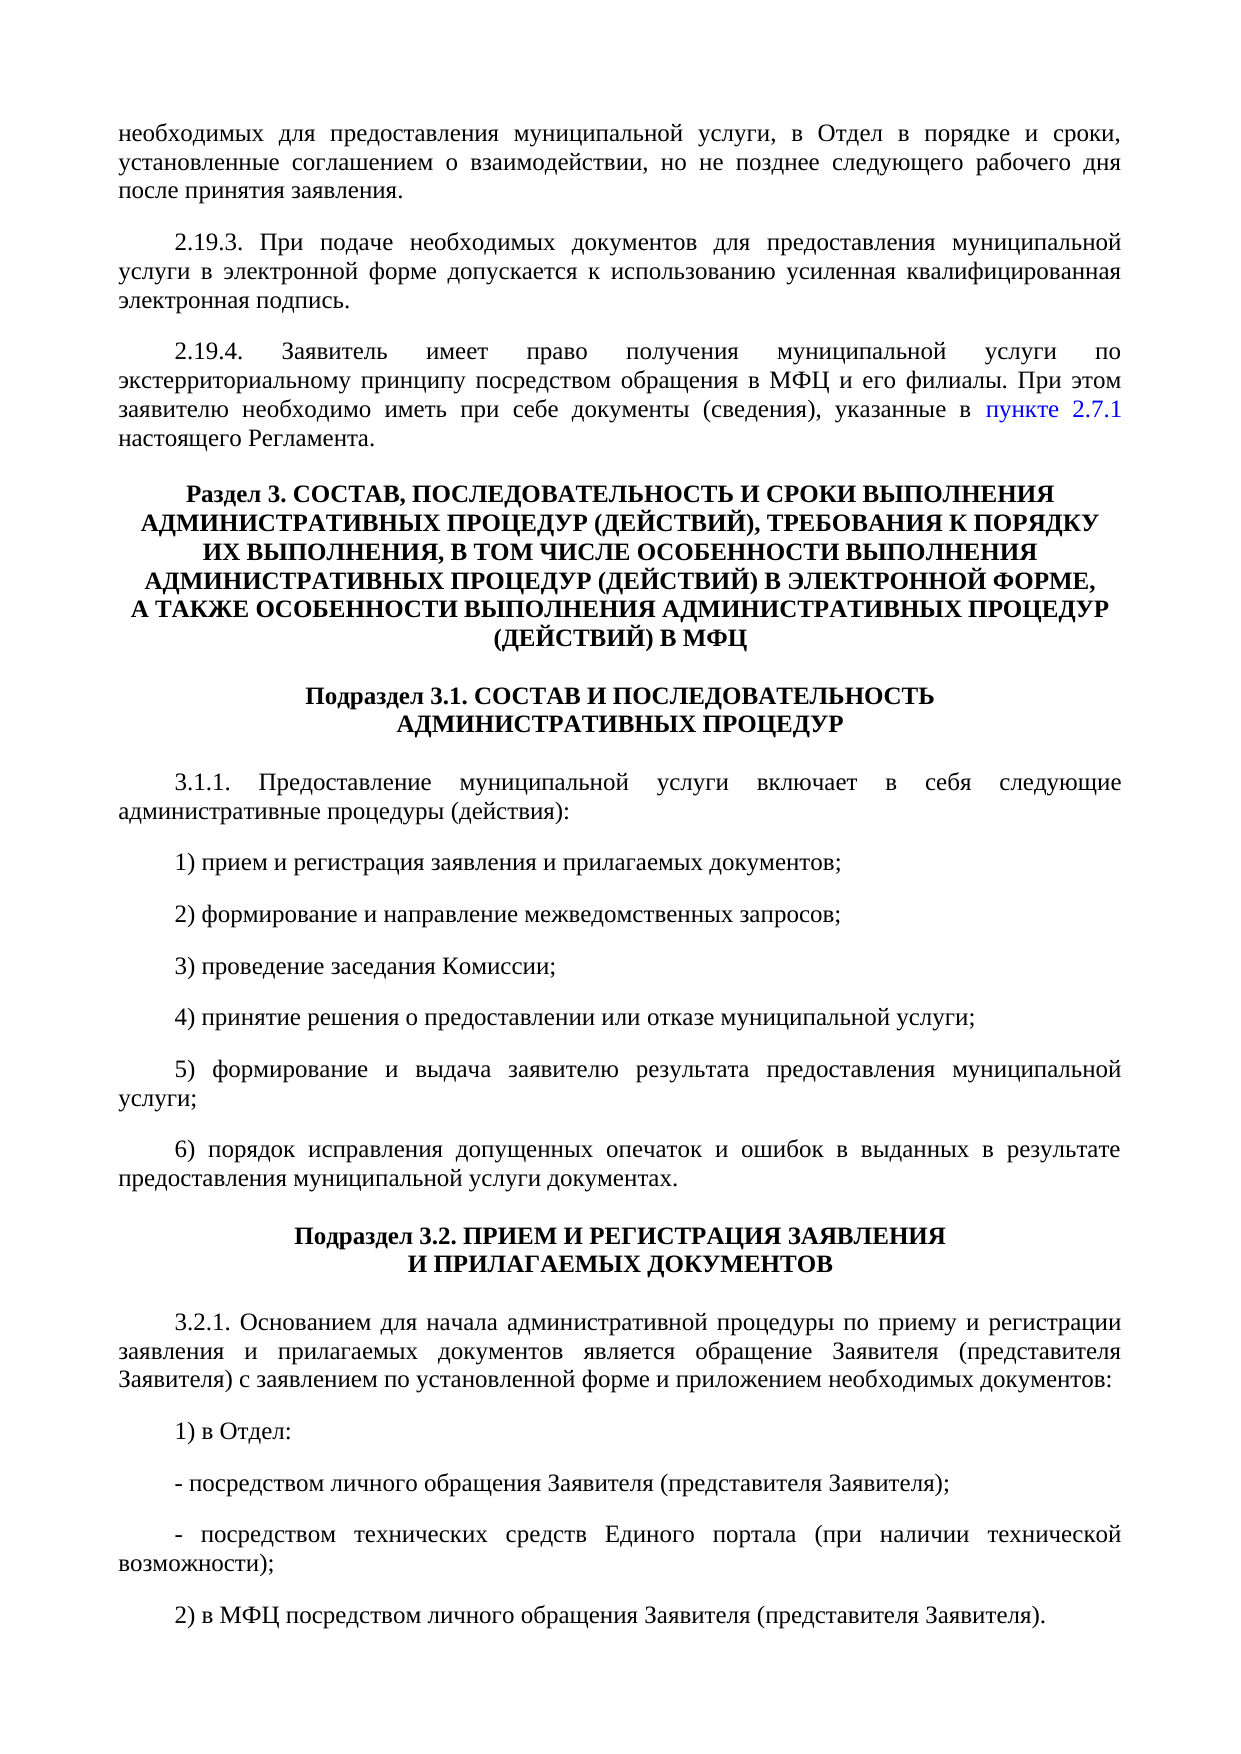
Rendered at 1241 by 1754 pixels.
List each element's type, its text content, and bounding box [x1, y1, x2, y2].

title Раздел 3. СОСТАВ, ПОСЛЕДОВАТЕЛЬНОСТЬ И СРОКИ ВЫПОЛНЕНИЯ [118, 479, 1122, 508]
text 2) формирование и направление межведомственных запросов; [118, 899, 1122, 928]
text 3) проведение заседания Комиссии; [118, 951, 1122, 979]
title Подраздел 3.1. СОСТАВ И ПОСЛЕДОВАТЕЛЬНОСТЬ [118, 681, 1122, 709]
title Подраздел 3.2. ПРИЕМ И РЕГИСТРАЦИЯ ЗАЯВЛЕНИЯ [118, 1221, 1122, 1249]
title АДМИНИСТРАТИВНЫХ ПРОЦЕДУР [118, 709, 1122, 738]
title А ТАКЖЕ ОСОБЕННОСТИ ВЫПОЛНЕНИЯ АДМИНИСТРАТИВНЫХ ПРОЦЕДУР [118, 594, 1122, 623]
text - посредством технических средств Единого портала (при наличии технической возможности); [118, 1519, 1122, 1577]
text 5) формирование и выдача заявителю результата предоставления муниципальной услуги; [118, 1054, 1122, 1112]
text - посредством личного обращения Заявителя (представителя Заявителя); [118, 1468, 1122, 1497]
text 3.2.1. Основанием для начала административной процедуры по приему и регистрации заявления и прилагаемых документов является обращение Заявителя (представителя Заявителя) с заявлением по установленной форме и приложением необходимых документов: [118, 1307, 1122, 1393]
title (ДЕЙСТВИЙ) В МФЦ [118, 623, 1122, 652]
text 4) принятие решения о предоставлении или отказе муниципальной услуги; [118, 1002, 1122, 1031]
text 1) прием и регистрация заявления и прилагаемых документов; [118, 847, 1122, 876]
title АДМИНИСТРАТИВНЫХ ПРОЦЕДУР (ДЕЙСТВИЙ), ТРЕБОВАНИЯ К ПОРЯДКУ [118, 508, 1122, 537]
title ИХ ВЫПОЛНЕНИЯ, В ТОМ ЧИСЛЕ ОСОБЕННОСТИ ВЫПОЛНЕНИЯ [118, 537, 1122, 566]
title АДМИНИСТРАТИВНЫХ ПРОЦЕДУР (ДЕЙСТВИЙ) В ЭЛЕКТРОННОЙ ФОРМЕ, [118, 566, 1122, 594]
text 1) в Отдел: [118, 1416, 1122, 1445]
text 2.19.3. При подаче необходимых документов для предоставления муниципальной услуги в электронной форме допускается к использованию усиленная квалифицированная электронная подпись. [118, 227, 1122, 313]
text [118, 118, 1122, 204]
text 2) в МФЦ посредством личного обращения Заявителя (представителя Заявителя). [118, 1600, 1122, 1629]
title И ПРИЛАГАЕМЫХ ДОКУМЕНТОВ [118, 1249, 1122, 1278]
text 6) порядок исправления допущенных опечаток и ошибок в выданных в результате предоставления муниципальной услуги документах. [118, 1134, 1122, 1192]
text 3.1.1. Предоставление муниципальной услуги включает в себя следующие административные процедуры (действия): [118, 767, 1122, 824]
text 2.19.4. Заявитель имеет право получения муниципальной услуги по экстерриториальному принципу посредством обращения в МФЦ и его филиалы. При этом заявителю необходимо иметь при себе документы (сведения), указанные в пункте 2.7.1 настоящего Регламента. [118, 336, 1122, 451]
